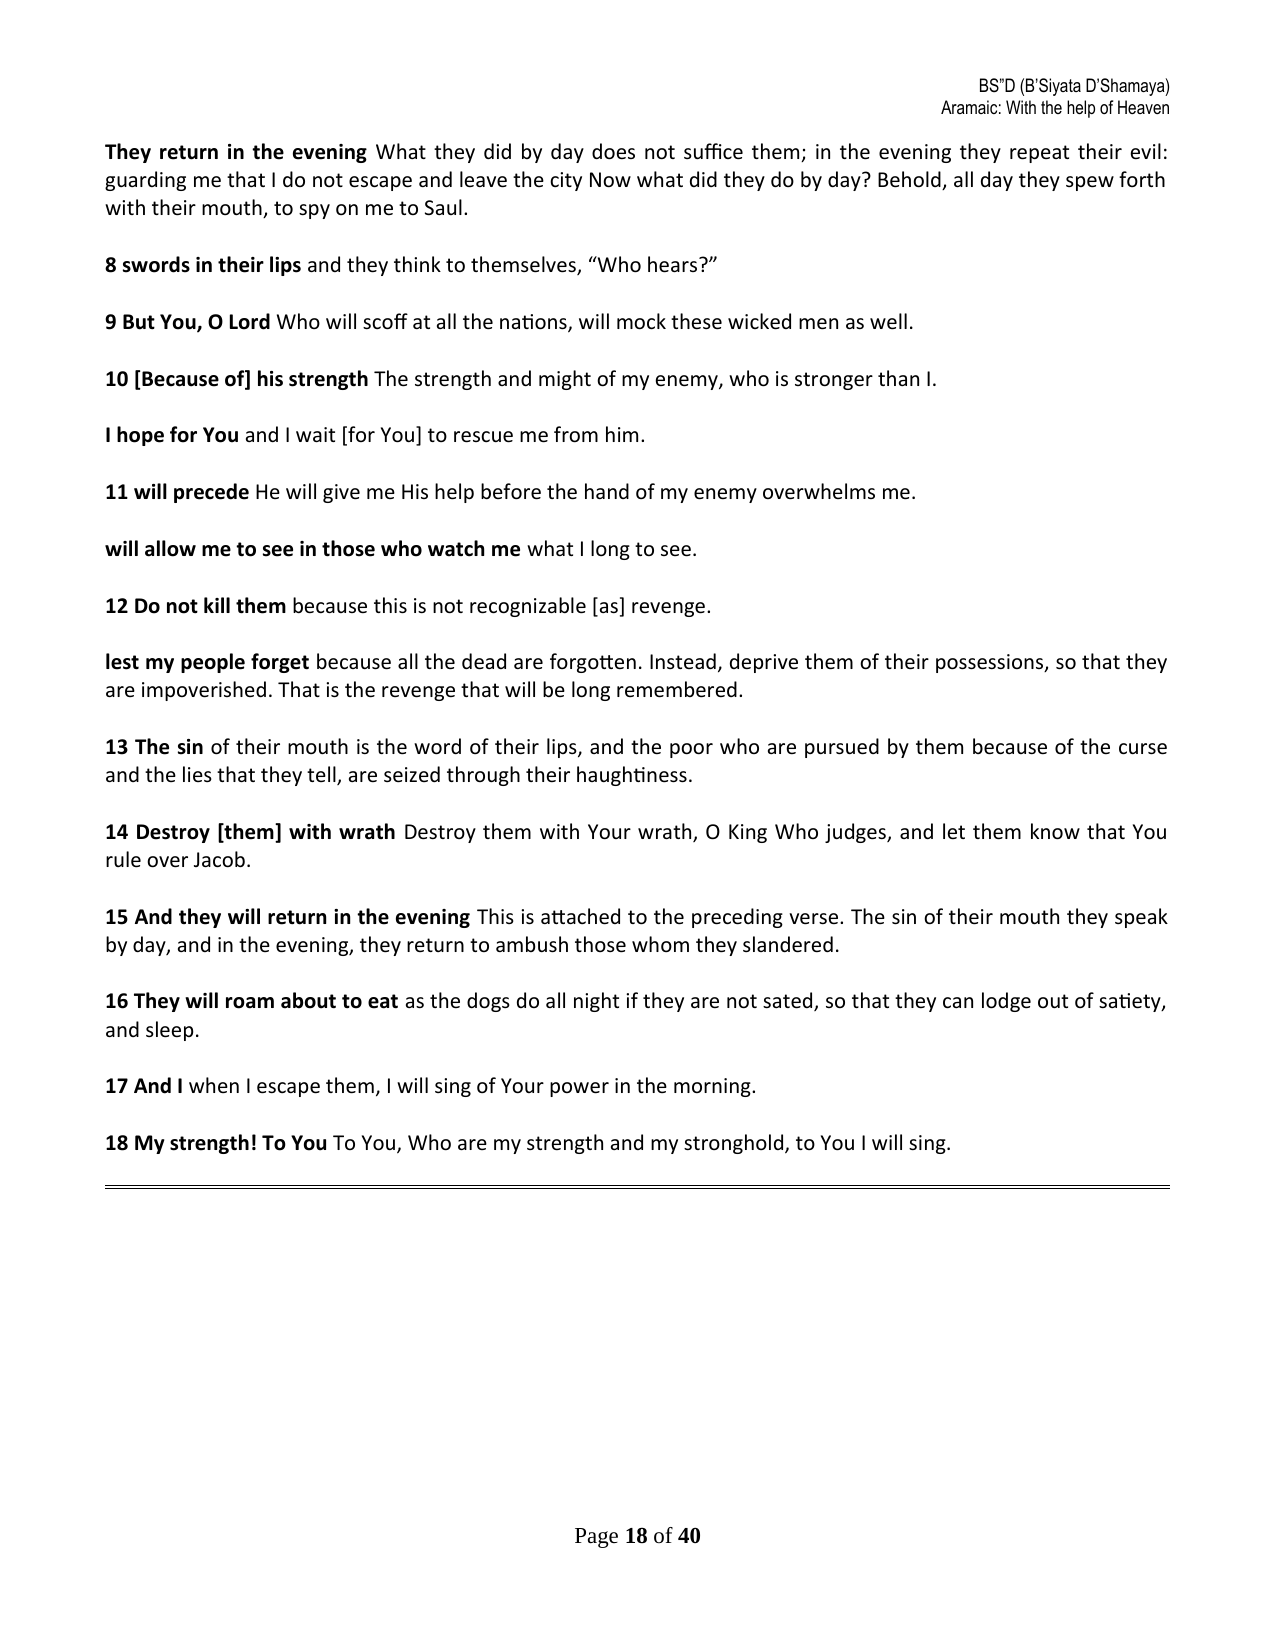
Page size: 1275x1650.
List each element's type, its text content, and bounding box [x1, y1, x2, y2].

text 10 [Because of] his strength The strength and might of my enemy, who is stronger than I. [105, 364, 1170, 392]
text I hope for You and I wait [for You] to rescue me from him. [105, 420, 1170, 448]
text 18 My strength! To You To You, Who are my strength and my stronghold, to You I will sing. [105, 1128, 1170, 1156]
text 9 But You, O Lord Who will scoff at all the nations, will mock these wicked men as well. [105, 307, 1170, 335]
text 13 The sin of their mouth is the word of their lips, and the poor who are pursued by them because of the curse and the lies that they tell, are seized through their haughtiness. [105, 732, 1170, 788]
text 12 Do not kill them because this is not recognizable [as] revenge. [105, 591, 1170, 619]
text 15 And they will return in the evening This is attached to the preceding verse. The sin of their mouth they speak by day, and in the evening, they return to ambush those whom they slandered. [105, 902, 1170, 958]
text 16 They will roam about to eat as the dogs do all night if they are not sated, so that they can lodge out of satiety, and sleep. [105, 987, 1170, 1043]
text 14 Destroy [them] with wrath Destroy them with Your wrath, O King Who judges, and let them know that You rule over Jacob. [105, 817, 1170, 873]
text They return in the evening What they did by day does not suffice them; in the evening they repeat their evil: guarding me that I do not escape and leave the city Now what did they do by day? Behold, all day they spew forth with their mouth, to spy on me to Saul. [105, 137, 1170, 221]
text 11 will precede He will give me His help before the hand of my enemy overwhelms me. [105, 477, 1170, 505]
text 8 swords in their lips and they think to themselves, “Who hears?” [105, 250, 1170, 278]
text will allow me to see in those who watch me what I long to see. [105, 534, 1170, 562]
text lest my people forget because all the dead are forgotten. Instead, deprive them of their possessions, so that they are impoverished. That is the revenge that will be long remembered. [105, 647, 1170, 703]
text 17 And I when I escape them, I will sing of Your power in the morning. [105, 1071, 1170, 1099]
